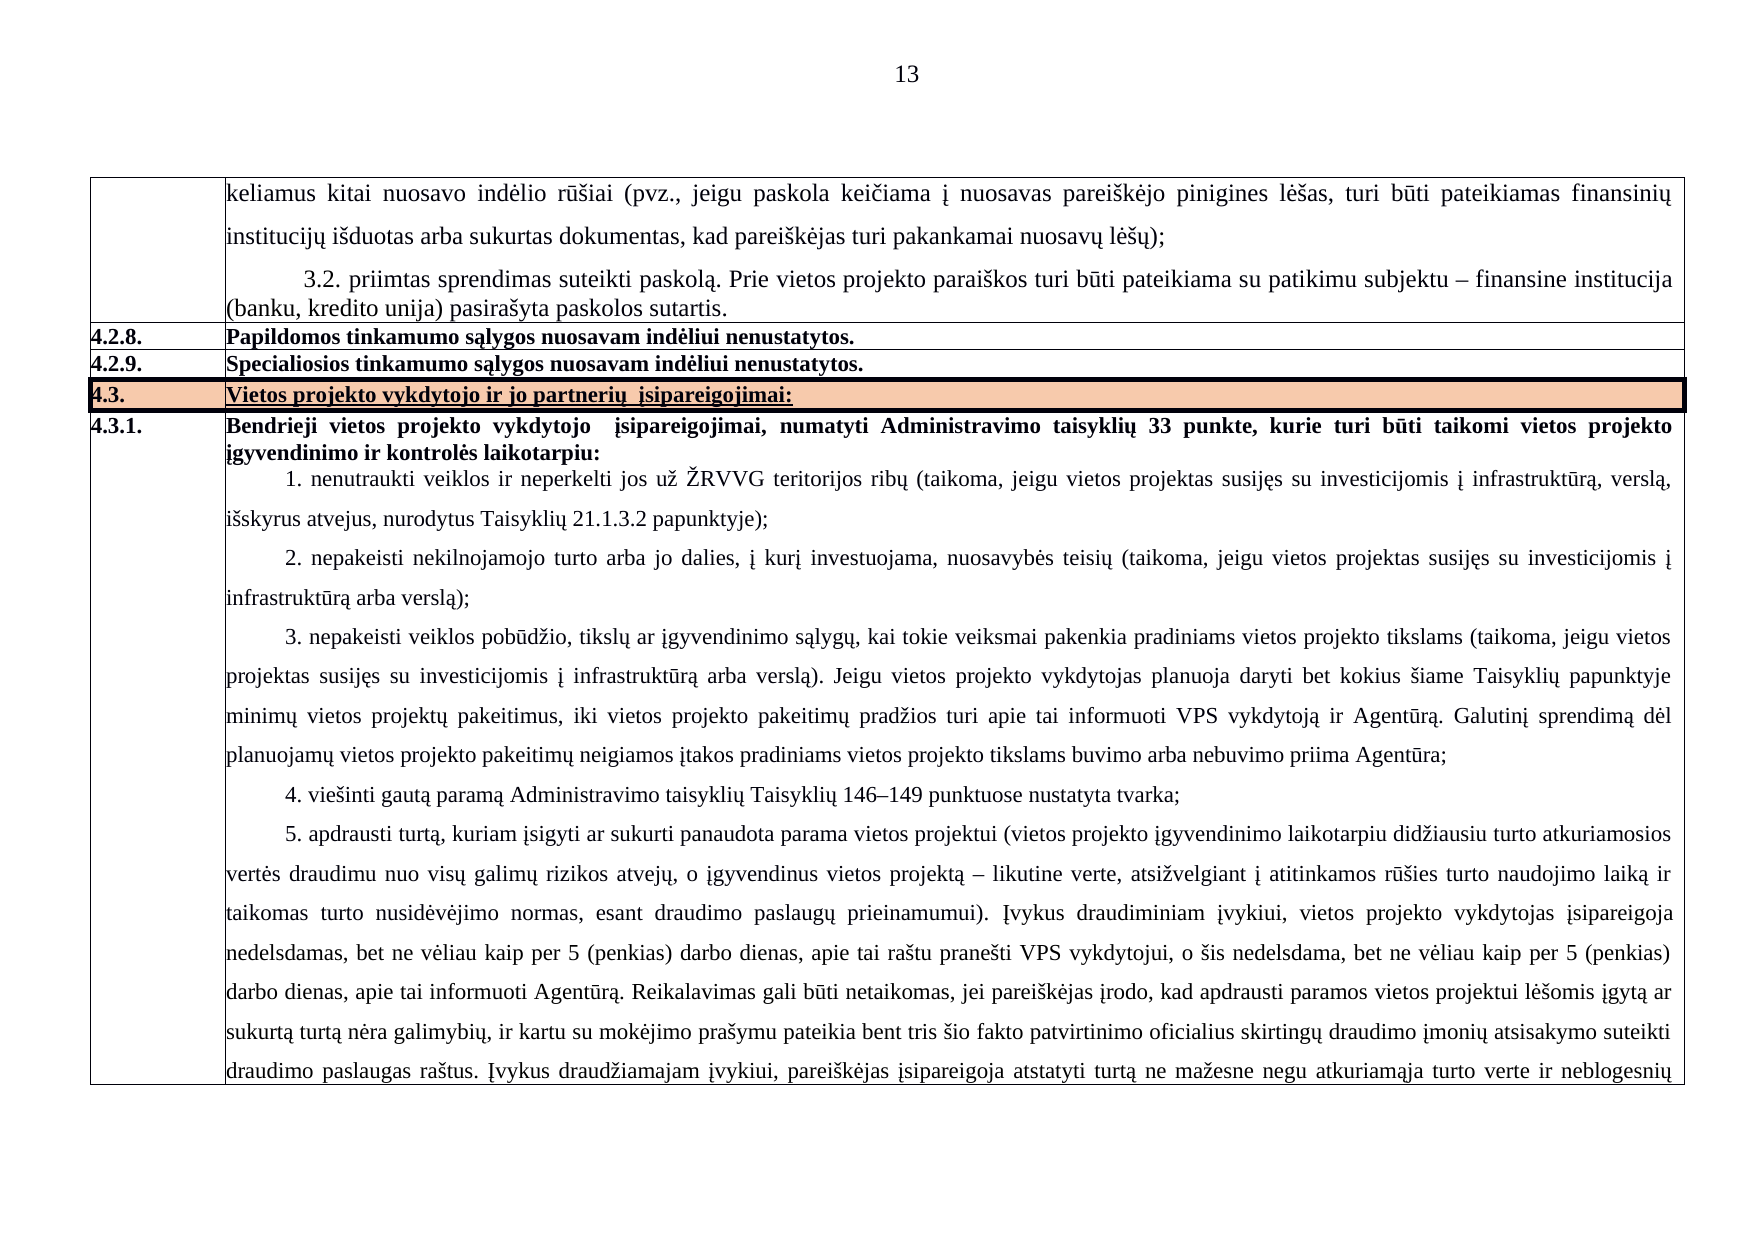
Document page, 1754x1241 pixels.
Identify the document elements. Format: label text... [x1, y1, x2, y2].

table_cell 4.3.1. [91, 413, 225, 1084]
table_cell [91, 178, 225, 322]
table_cell Vietos projekto vykdytojo ir jo partnerių įsipareigojimai: [226, 382, 1682, 408]
table_cell 4.3. [93, 382, 225, 408]
table_cell Papildomos tinkamumo sąlygos nuosavam indėliui nenustatytos. [226, 323, 1684, 349]
table_cell 4.2.9. [91, 350, 225, 377]
table_cell Specialiosios tinkamumo sąlygos nuosavam indėliui nenustatytos. [226, 350, 1684, 377]
table_cell 4.2.8. [91, 323, 225, 349]
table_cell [226, 178, 1684, 322]
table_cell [226, 413, 1684, 1084]
